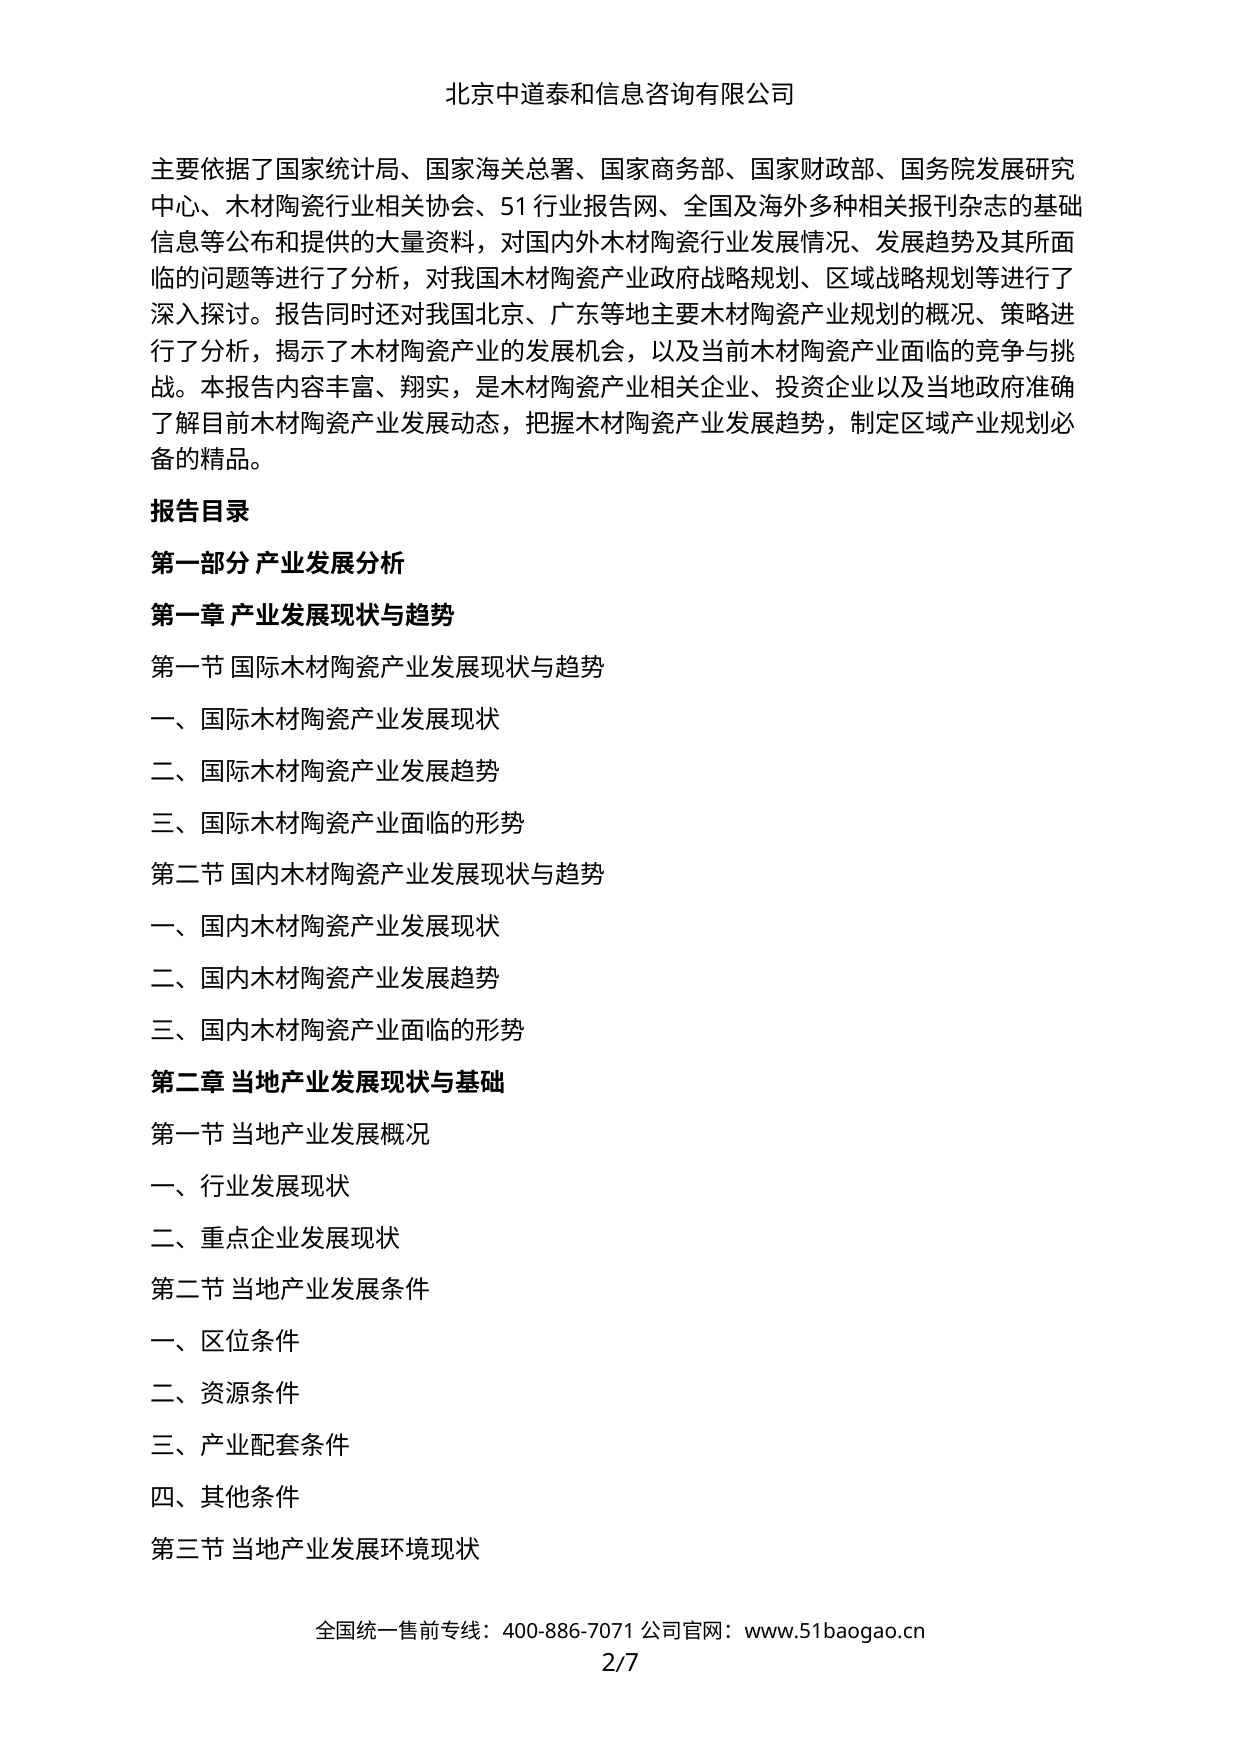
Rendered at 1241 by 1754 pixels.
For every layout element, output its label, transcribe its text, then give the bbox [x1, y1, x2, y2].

text 二、资源条件 [150, 1374, 1090, 1410]
text 一、行业发展现状 [150, 1166, 1090, 1202]
text 一、区位条件 [150, 1322, 1090, 1358]
text 第一节 国际木材陶瓷产业发展现状与趋势 [150, 647, 1090, 684]
text 一、国际木材陶瓷产业发展现状 [150, 699, 1090, 736]
text 第二节 国内木材陶瓷产业发展现状与趋势 [150, 855, 1090, 891]
text 二、国际木材陶瓷产业发展趋势 [150, 751, 1090, 787]
text 四、其他条件 [150, 1477, 1090, 1514]
text 二、重点企业发展现状 [150, 1218, 1090, 1254]
text 第一节 当地产业发展概况 [150, 1114, 1090, 1151]
text 第二章 当地产业发展现状与基础 [150, 1062, 1090, 1099]
text 三、产业配套条件 [150, 1426, 1090, 1462]
text 第一部分 产业发展分析 [150, 544, 1090, 580]
text 一、国内木材陶瓷产业发展现状 [150, 907, 1090, 943]
text 三、国内木材陶瓷产业面临的形势 [150, 1011, 1090, 1047]
text 三、国际木材陶瓷产业面临的形势 [150, 803, 1090, 839]
text 第一章 产业发展现状与趋势 [150, 596, 1090, 632]
text 二、国内木材陶瓷产业发展趋势 [150, 959, 1090, 995]
text 第三节 当地产业发展环境现状 [150, 1529, 1090, 1566]
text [150, 150, 1090, 476]
text 第二节 当地产业发展条件 [150, 1270, 1090, 1306]
text 报告目录 [150, 492, 1090, 528]
